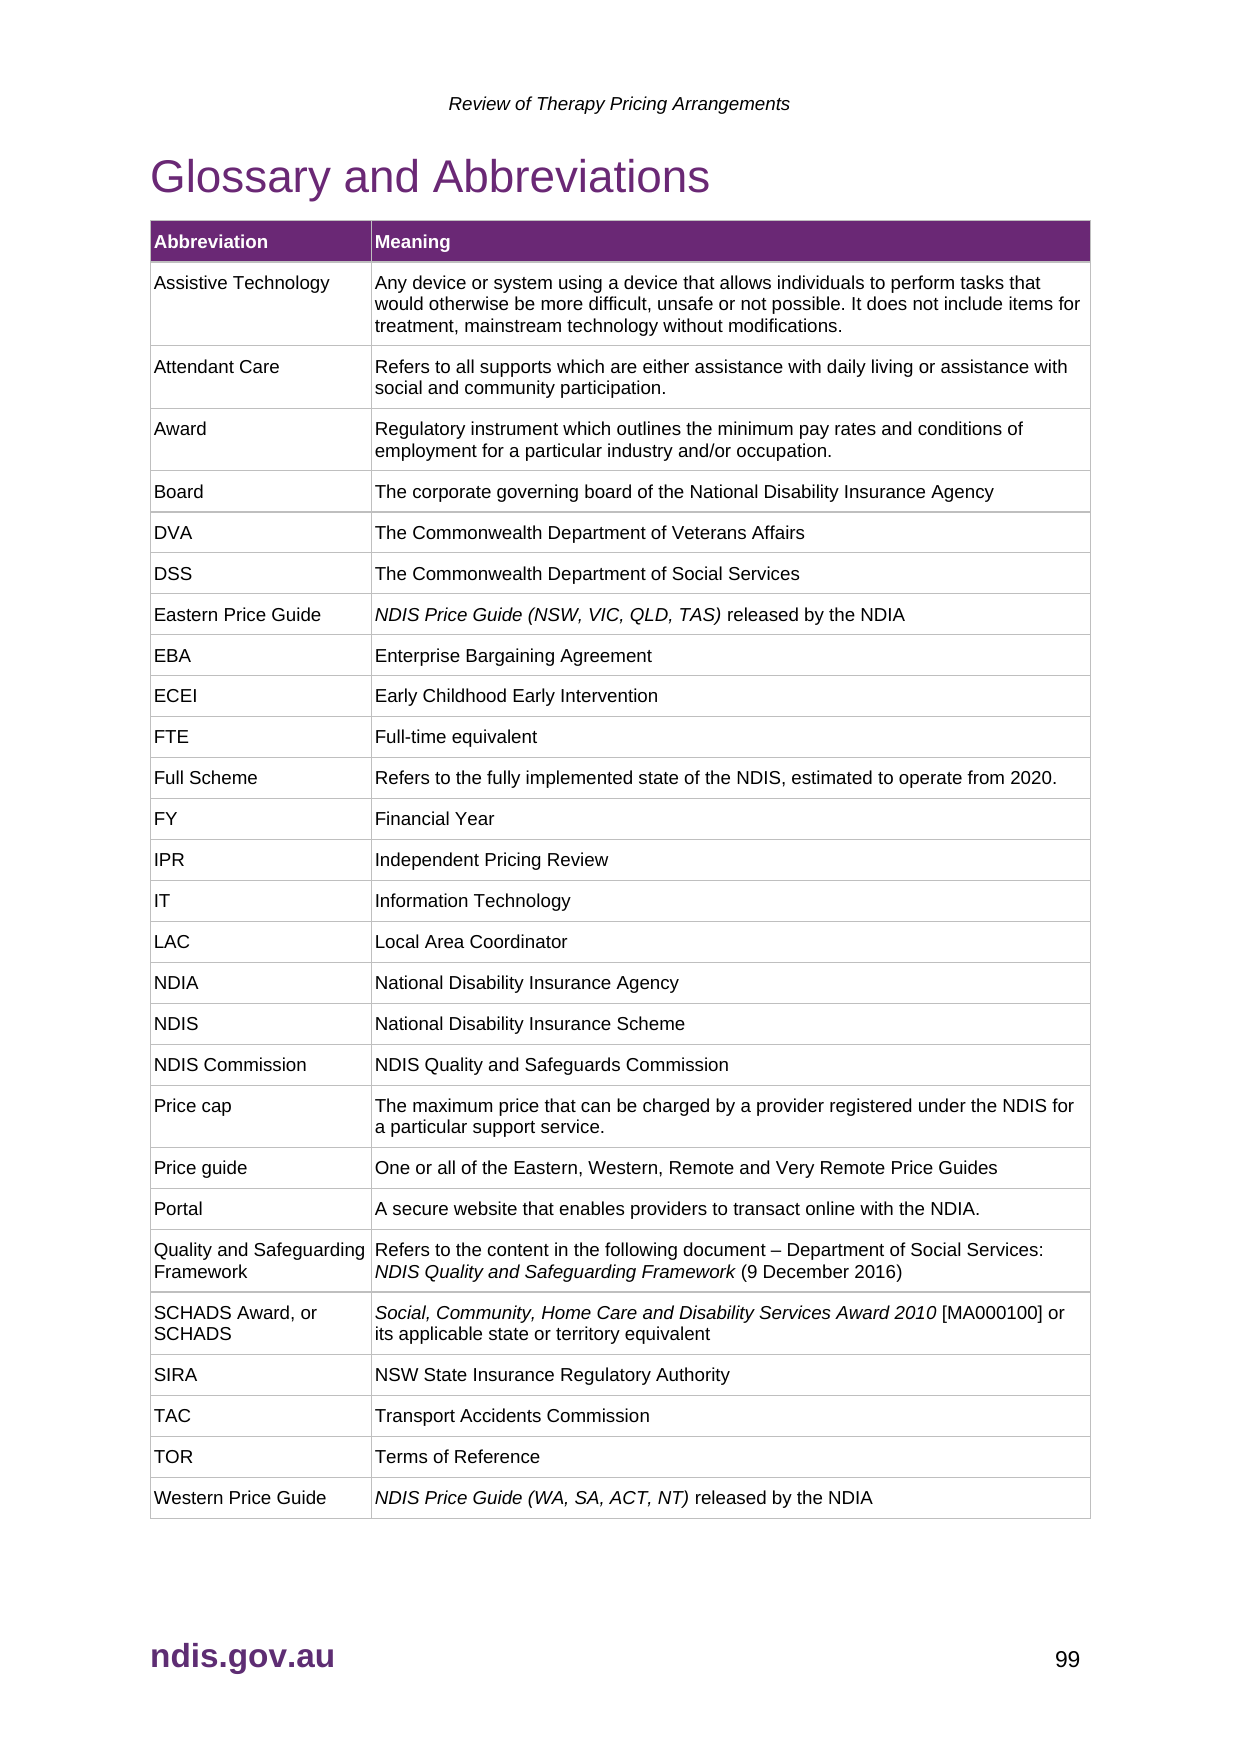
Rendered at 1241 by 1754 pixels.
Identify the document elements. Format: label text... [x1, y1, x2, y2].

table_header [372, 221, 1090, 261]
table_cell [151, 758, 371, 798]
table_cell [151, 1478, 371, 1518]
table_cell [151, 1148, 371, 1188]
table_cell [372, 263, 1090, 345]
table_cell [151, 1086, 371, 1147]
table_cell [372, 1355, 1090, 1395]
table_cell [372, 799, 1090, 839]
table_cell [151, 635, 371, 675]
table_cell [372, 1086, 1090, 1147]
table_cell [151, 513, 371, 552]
subtitle Glossary and Abbreviations [150, 150, 1090, 203]
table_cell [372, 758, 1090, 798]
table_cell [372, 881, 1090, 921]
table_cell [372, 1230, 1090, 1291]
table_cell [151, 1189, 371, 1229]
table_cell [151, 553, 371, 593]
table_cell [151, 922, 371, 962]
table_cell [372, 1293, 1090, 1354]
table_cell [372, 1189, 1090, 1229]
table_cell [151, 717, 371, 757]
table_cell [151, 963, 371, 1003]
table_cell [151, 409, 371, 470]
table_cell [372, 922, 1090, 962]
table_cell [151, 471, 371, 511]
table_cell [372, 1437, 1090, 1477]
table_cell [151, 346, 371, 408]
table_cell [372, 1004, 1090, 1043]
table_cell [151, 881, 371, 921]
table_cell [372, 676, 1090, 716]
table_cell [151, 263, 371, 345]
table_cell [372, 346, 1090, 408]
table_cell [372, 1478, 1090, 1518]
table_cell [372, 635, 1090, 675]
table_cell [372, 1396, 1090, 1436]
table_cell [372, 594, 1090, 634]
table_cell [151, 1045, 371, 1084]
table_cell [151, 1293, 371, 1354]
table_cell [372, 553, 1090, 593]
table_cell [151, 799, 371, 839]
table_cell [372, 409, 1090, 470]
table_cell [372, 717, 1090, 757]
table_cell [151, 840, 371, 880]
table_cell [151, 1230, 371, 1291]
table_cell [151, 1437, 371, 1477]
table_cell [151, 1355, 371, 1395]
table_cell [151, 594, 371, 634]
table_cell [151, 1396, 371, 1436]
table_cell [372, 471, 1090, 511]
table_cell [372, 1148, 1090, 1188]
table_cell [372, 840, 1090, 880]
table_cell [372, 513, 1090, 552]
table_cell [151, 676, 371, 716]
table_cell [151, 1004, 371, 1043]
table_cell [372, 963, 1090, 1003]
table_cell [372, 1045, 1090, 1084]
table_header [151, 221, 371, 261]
